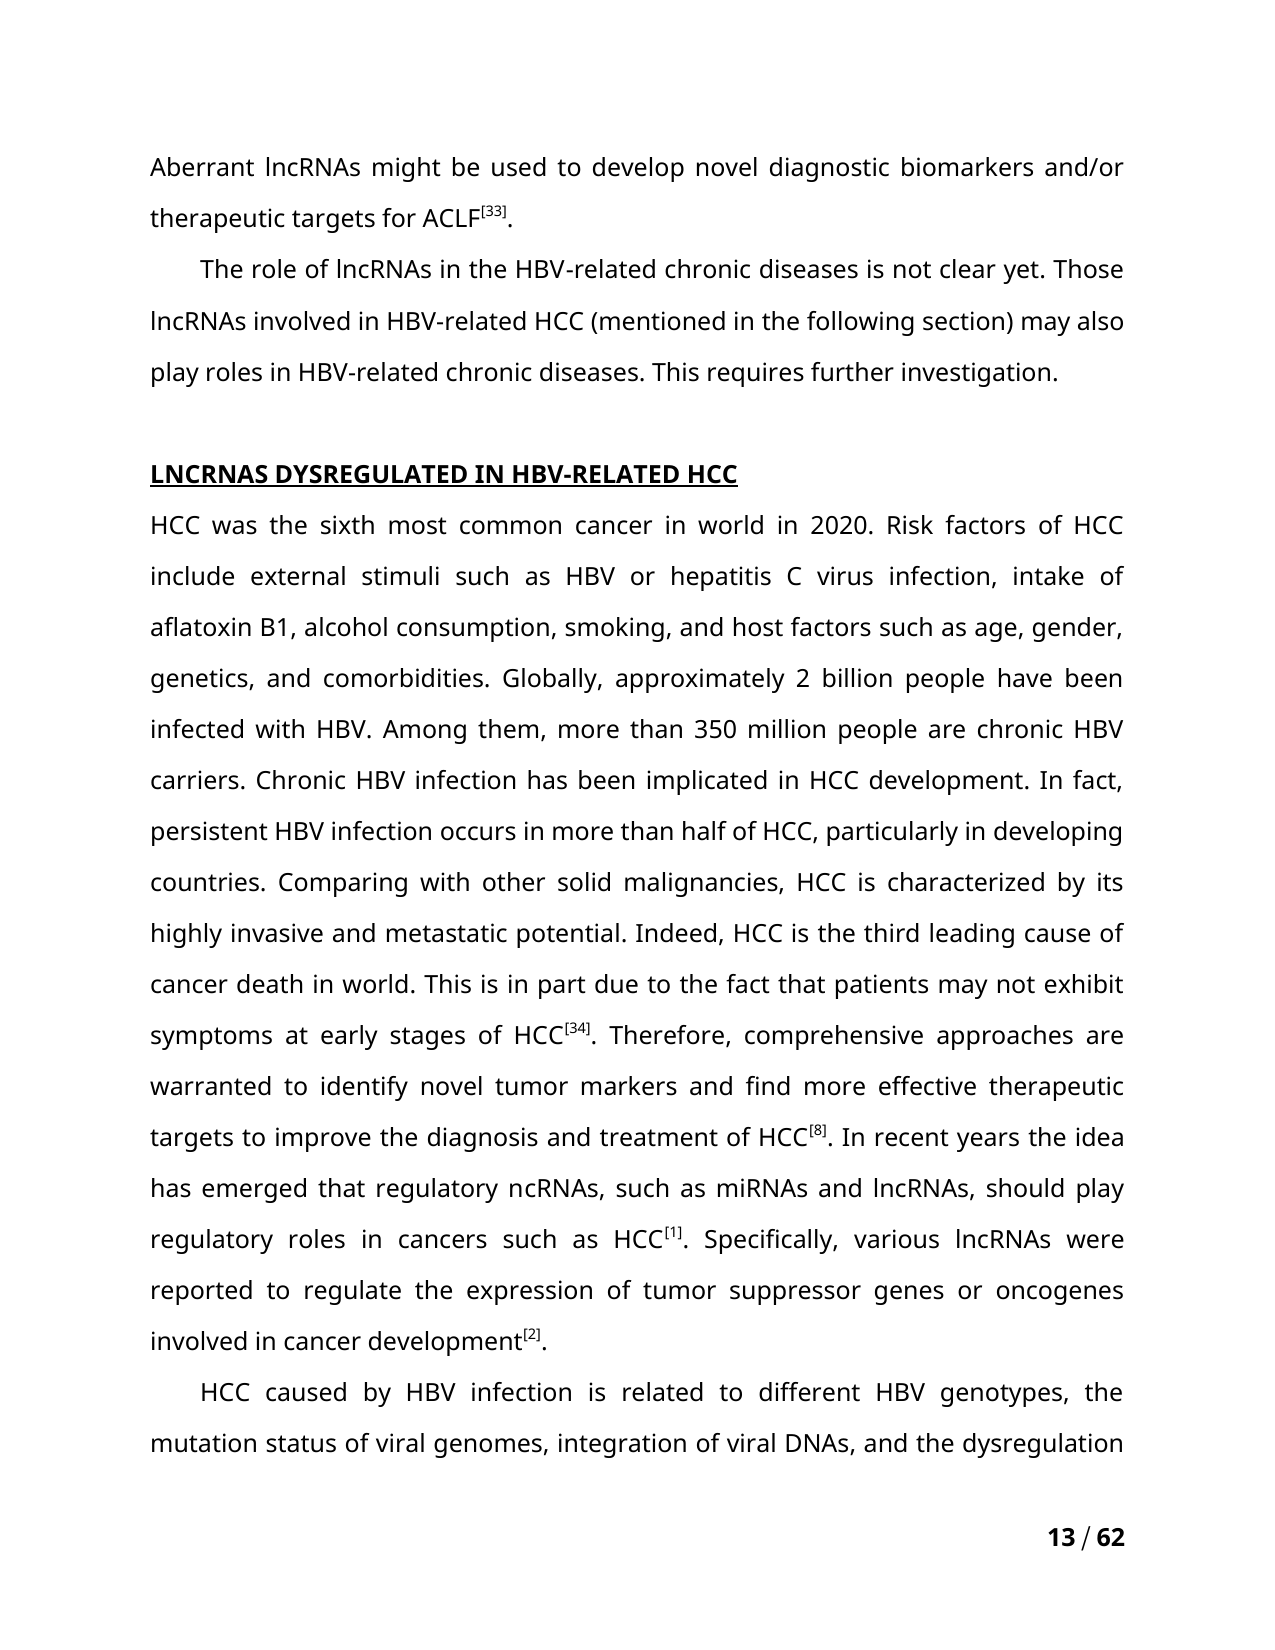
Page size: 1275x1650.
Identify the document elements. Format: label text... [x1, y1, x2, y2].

text HCC was the sixth most common cancer in world in 2020. Risk factors of HCC include external stimuli such as HBV or hepatitis C virus infection, intake of aflatoxin B1, alcohol consumption, smoking, and host factors such as age, gender, genetics, and comorbidities. Globally, approximately 2 billion people have been infected with HBV. Among them, more than 350 million people are chronic HBV carriers. Chronic HBV infection has been implicated in HCC development. In fact, persistent HBV infection occurs in more than half of HCC, particularly in developing countries. Comparing with other solid malignancies, HCC is characterized by its highly invasive and metastatic potential. Indeed, HCC is the third leading cause of cancer death in world. This is in part due to the fact that patients may not exhibit symptoms at early stages of HCC[34]. Therefore, comprehensive approaches are warranted to identify novel tumor markers and find more effective therapeutic targets to improve the diagnosis and treatment of HCC[8]. In recent years the idea has emerged that regulatory ncRNAs, such as miRNAs and lncRNAs, should play regulatory roles in cancers such as HCC[1]. Specifically, various lncRNAs were reported to regulate the expression of tumor suppressor genes or oncogenes involved in cancer development[2]. [150, 507, 1125, 1358]
text LncRNAs dysregulated in HBV-related HCC [150, 456, 1125, 490]
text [150, 150, 1125, 235]
text The role of lncRNAs in the HBV-related chronic diseases is not clear yet. Those lncRNAs involved in HBV-related HCC (mentioned in the following section) may also play roles in HBV-related chronic diseases. This requires further investigation. [150, 252, 1125, 388]
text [150, 1375, 1125, 1460]
